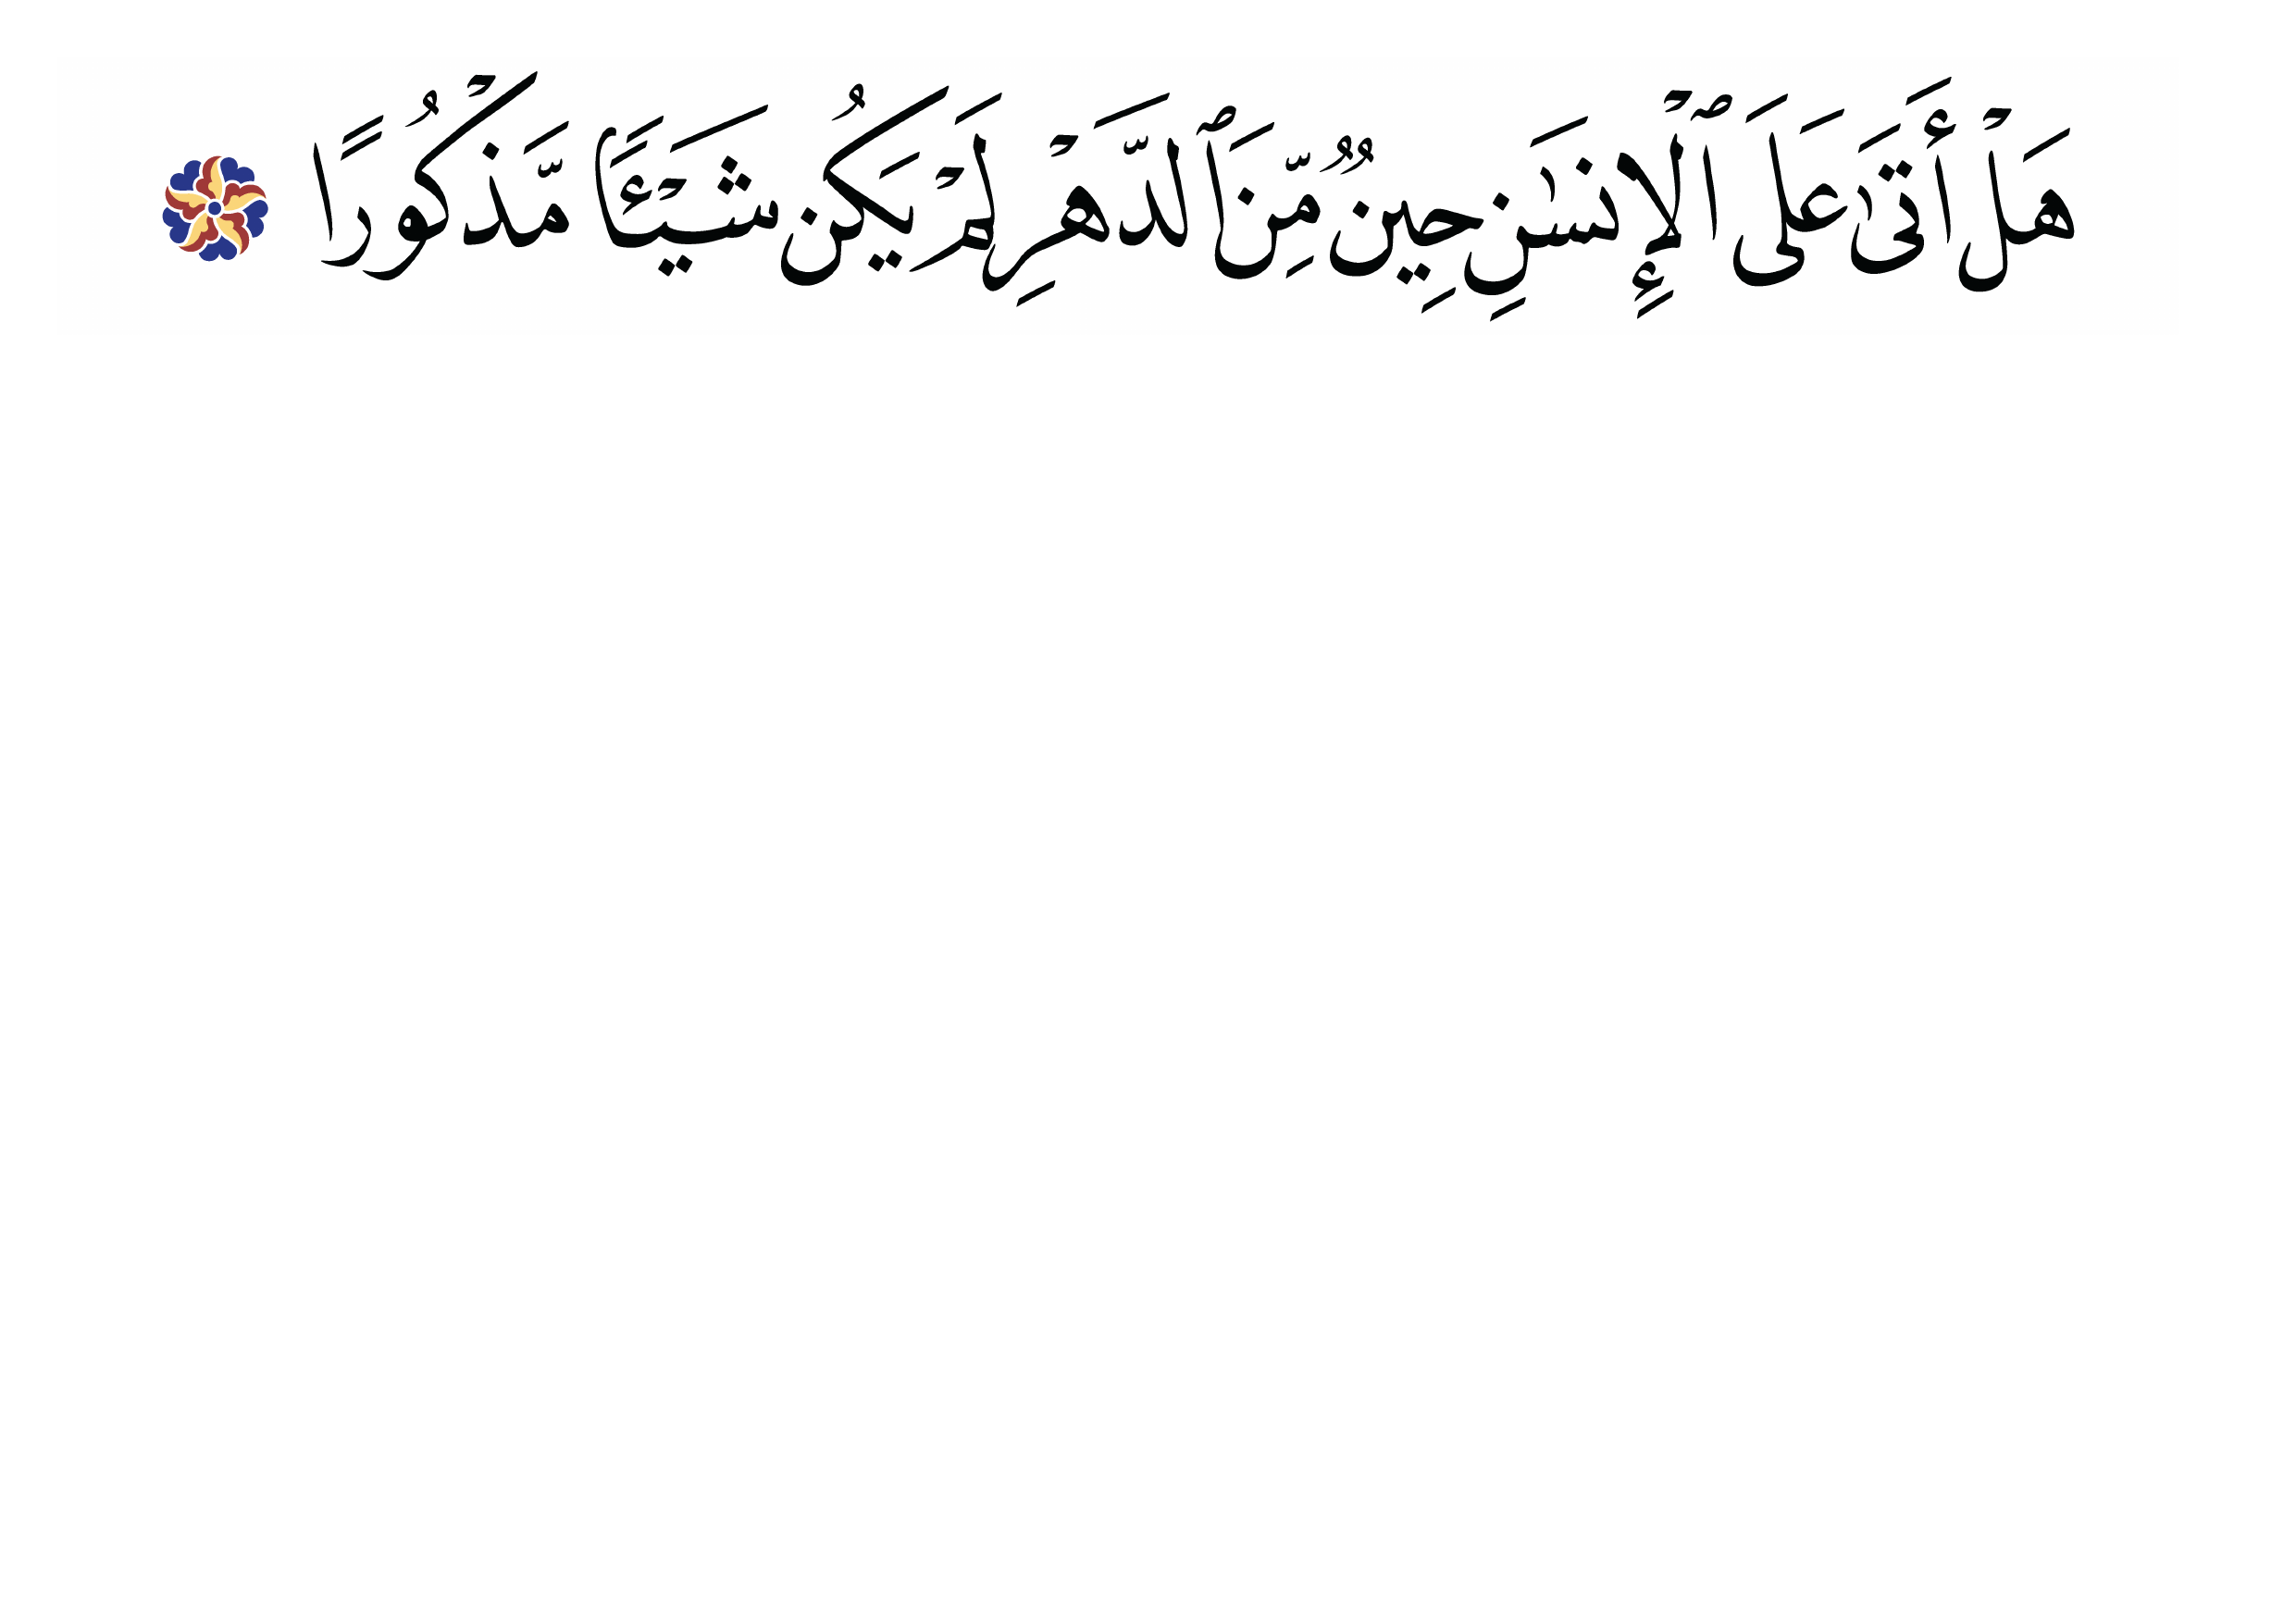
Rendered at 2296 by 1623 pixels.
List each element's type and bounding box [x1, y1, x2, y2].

picture [57, 57, 2179, 335]
